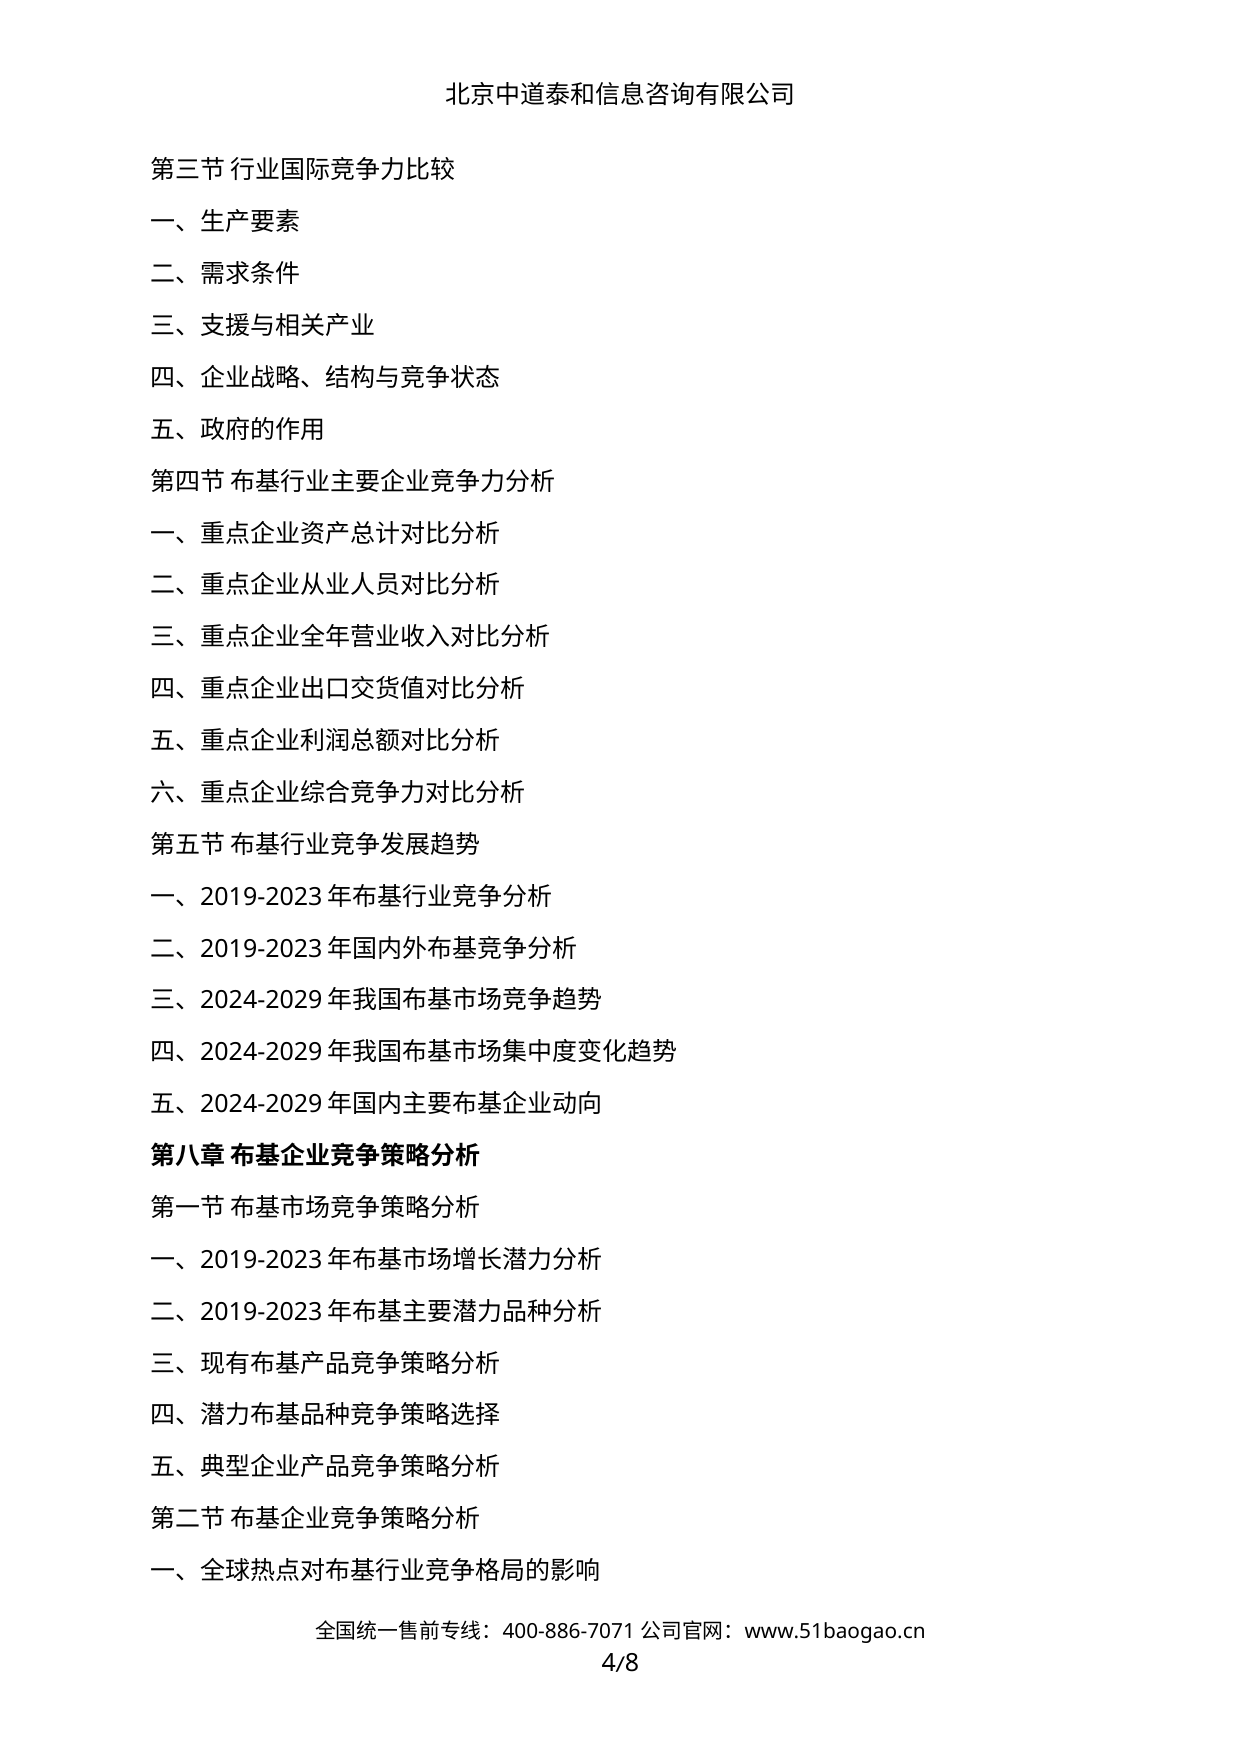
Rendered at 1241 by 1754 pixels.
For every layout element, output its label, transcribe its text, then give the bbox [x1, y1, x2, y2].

text 五、政府的作用 [150, 409, 1090, 446]
text 六、重点企业综合竞争力对比分析 [150, 772, 1090, 809]
text 二、重点企业从业人员对比分析 [150, 565, 1090, 601]
text 四、潜力布基品种竞争策略选择 [150, 1395, 1090, 1431]
text 四、企业战略、结构与竞争状态 [150, 357, 1090, 394]
text 二、2019-2023年国内外布基竞争分析 [150, 928, 1090, 964]
text 三、现有布基产品竞争策略分析 [150, 1343, 1090, 1379]
text 一、2019-2023年布基行业竞争分析 [150, 876, 1090, 912]
text 第一节 布基市场竞争策略分析 [150, 1187, 1090, 1224]
text 第三节 行业国际竞争力比较 [150, 150, 1090, 186]
text 第二节 布基企业竞争策略分析 [150, 1499, 1090, 1535]
text 二、2019-2023年布基主要潜力品种分析 [150, 1291, 1090, 1327]
text 一、全球热点对布基行业竞争格局的影响 [150, 1551, 1090, 1587]
text 二、需求条件 [150, 254, 1090, 290]
text 第八章 布基企业竞争策略分析 [150, 1136, 1090, 1172]
text 四、2024-2029年我国布基市场集中度变化趋势 [150, 1032, 1090, 1068]
text 五、典型企业产品竞争策略分析 [150, 1447, 1090, 1483]
text 五、重点企业利润总额对比分析 [150, 721, 1090, 757]
text 四、重点企业出口交货值对比分析 [150, 669, 1090, 705]
text 三、支援与相关产业 [150, 306, 1090, 342]
text 一、2019-2023年布基市场增长潜力分析 [150, 1239, 1090, 1276]
text 三、2024-2029年我国布基市场竞争趋势 [150, 980, 1090, 1016]
text 三、重点企业全年营业收入对比分析 [150, 617, 1090, 653]
text 五、2024-2029年国内主要布基企业动向 [150, 1084, 1090, 1120]
text 一、重点企业资产总计对比分析 [150, 513, 1090, 549]
text 第四节 布基行业主要企业竞争力分析 [150, 461, 1090, 497]
text 一、生产要素 [150, 202, 1090, 238]
text 第五节 布基行业竞争发展趋势 [150, 824, 1090, 861]
